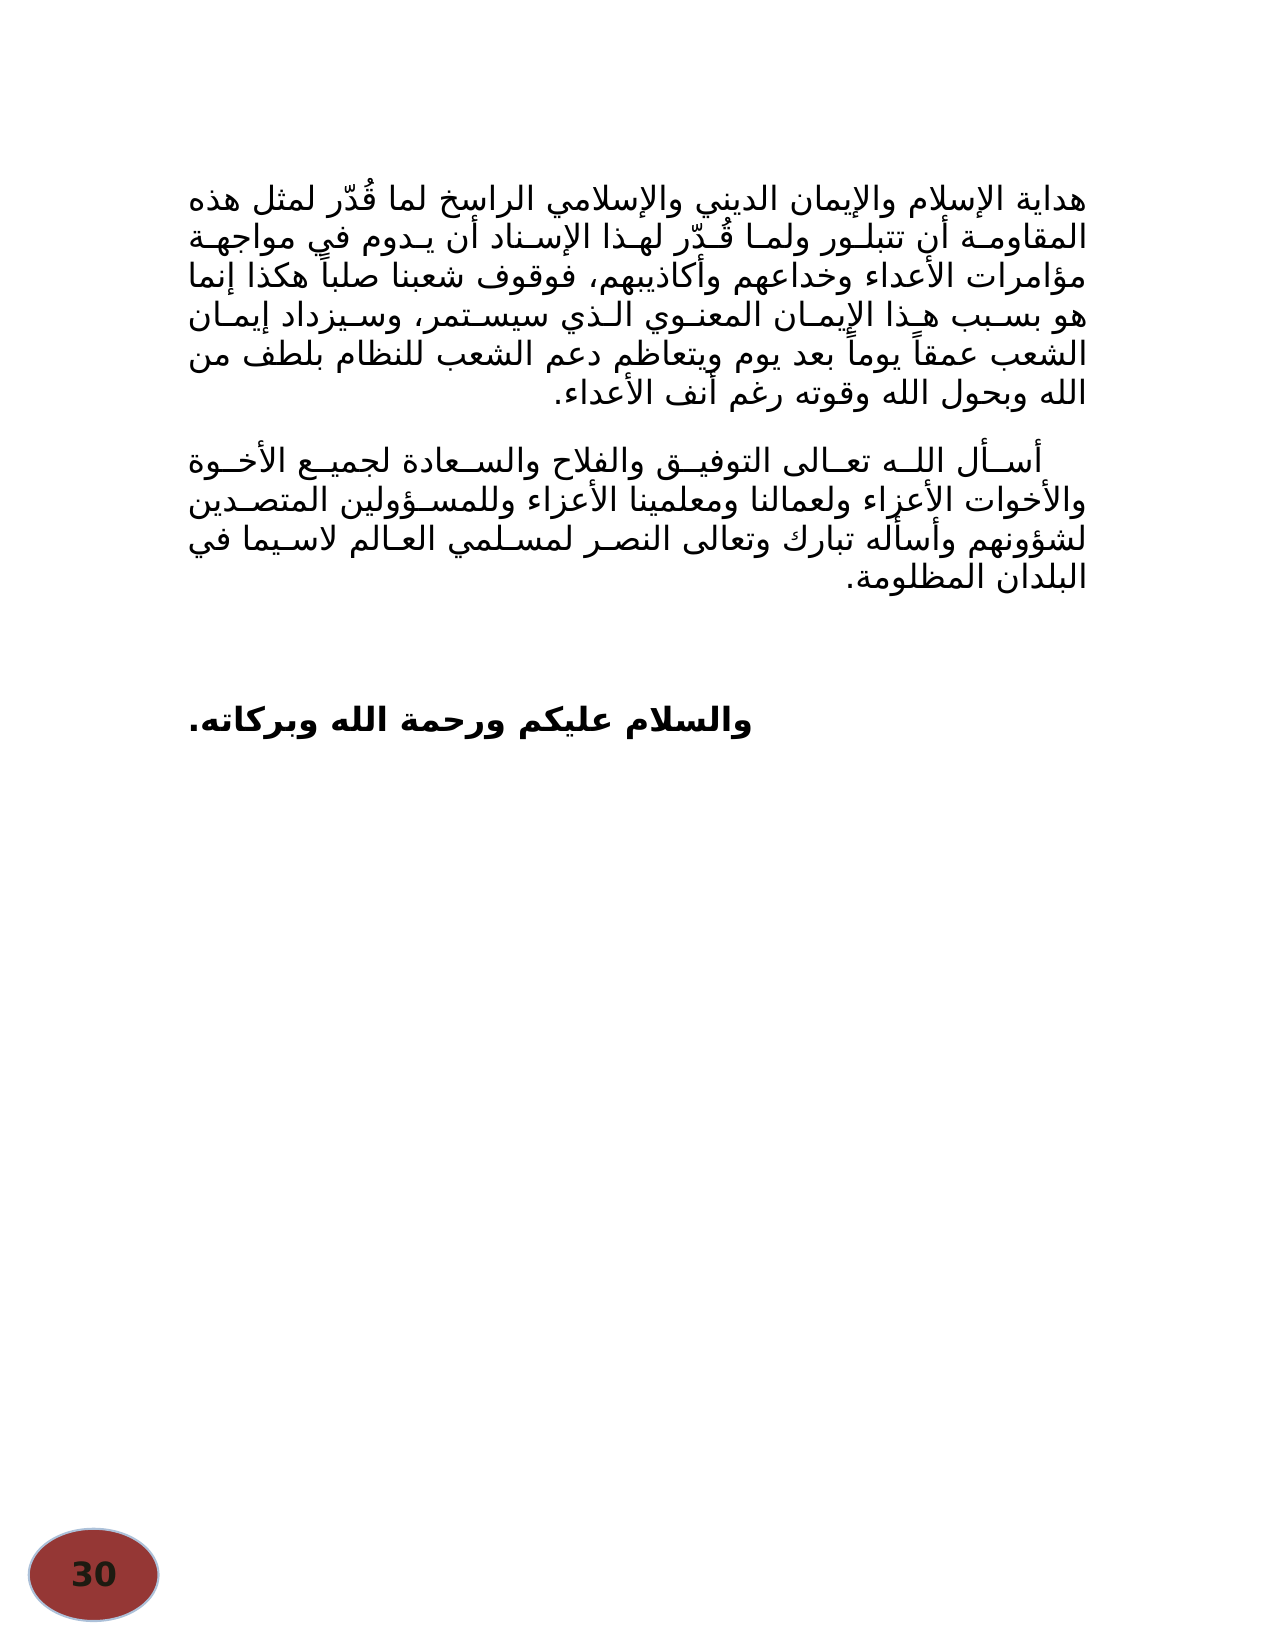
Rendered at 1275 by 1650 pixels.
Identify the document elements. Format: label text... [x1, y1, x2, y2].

text هداية الإسلام والإيمان الديني والإسلامي الراسخ لما قُدّر لمثل هذه المقاومة أن تتبلور ولما قُدّر لهذا الإسناد أن يدوم في مواجهة مؤامرات الأعداء وخداعهم وأكاذيبهم، فوقوف شعبنا صلباً هكذا إنما هو بسبب هذا الإيمان المعنوي الذي سيستمر، وسيزداد إيمان الشعب عمقاً يوماً بعد يوم ويتعاظم دعم الشعب للنظام بلطف من الله وبحول الله وقوته رغم أنف الأعداء. [187, 179, 1087, 412]
text والسلام عليكم ورحمة الله وبركاته. [187, 701, 1087, 739]
text أسأل الله تعالى التوفيق والفلاح والسعادة لجميع الأخوة والأخوات الأعزاء ولعمالنا ومعلمينا الأعزاء وللمسؤولين المتصدين لشؤونهم وأسأله تبارك وتعالى النصر لمسلمي العالم لاسيما في البلدان المظلومة. [187, 441, 1087, 597]
